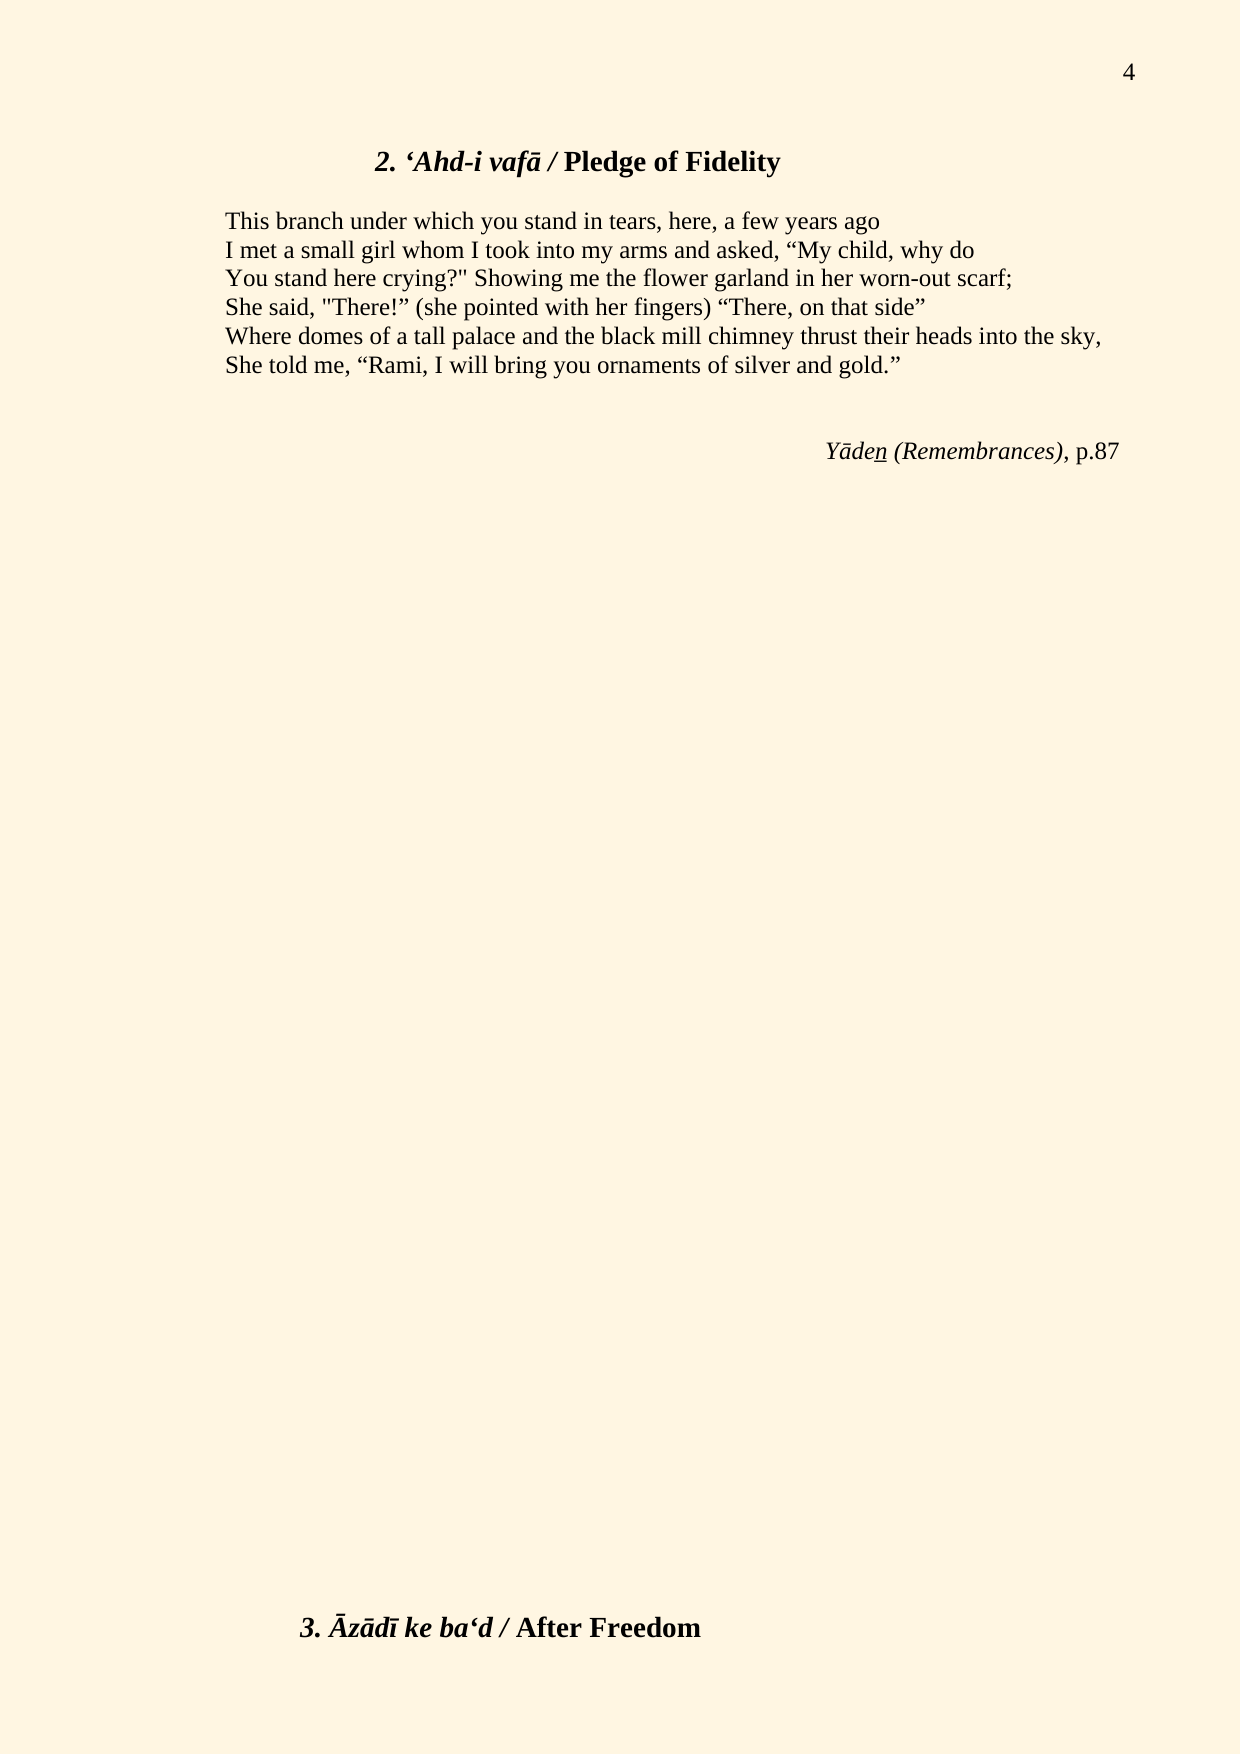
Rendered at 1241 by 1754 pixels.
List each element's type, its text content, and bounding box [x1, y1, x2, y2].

text She told me, “Rami, I will bring you ornaments of silver and gold.” [75, 350, 1048, 378]
text 2. ʻAhd-i vafā / Pledge of Fidelity [75, 144, 1132, 177]
text I met a small girl whom I took into my arms and asked, “My child, why do [75, 235, 1048, 263]
text She said, "There!” (she pointed with her fingers) “There, on that side” [75, 292, 1048, 321]
text 3. Āzādī ke baʻd / After Freedom [0, 1610, 1135, 1643]
text You stand here crying?" Showing me the flower garland in her worn-out scarf; [75, 263, 1123, 292]
text This branch under which you stand in tears, here, a few years ago [75, 206, 1048, 235]
text Where domes of a tall palace and the black mill chimney thrust their heads into the sky, [75, 321, 1126, 350]
text Yāden̲ (Remembrances), p.87 [75, 436, 1126, 465]
